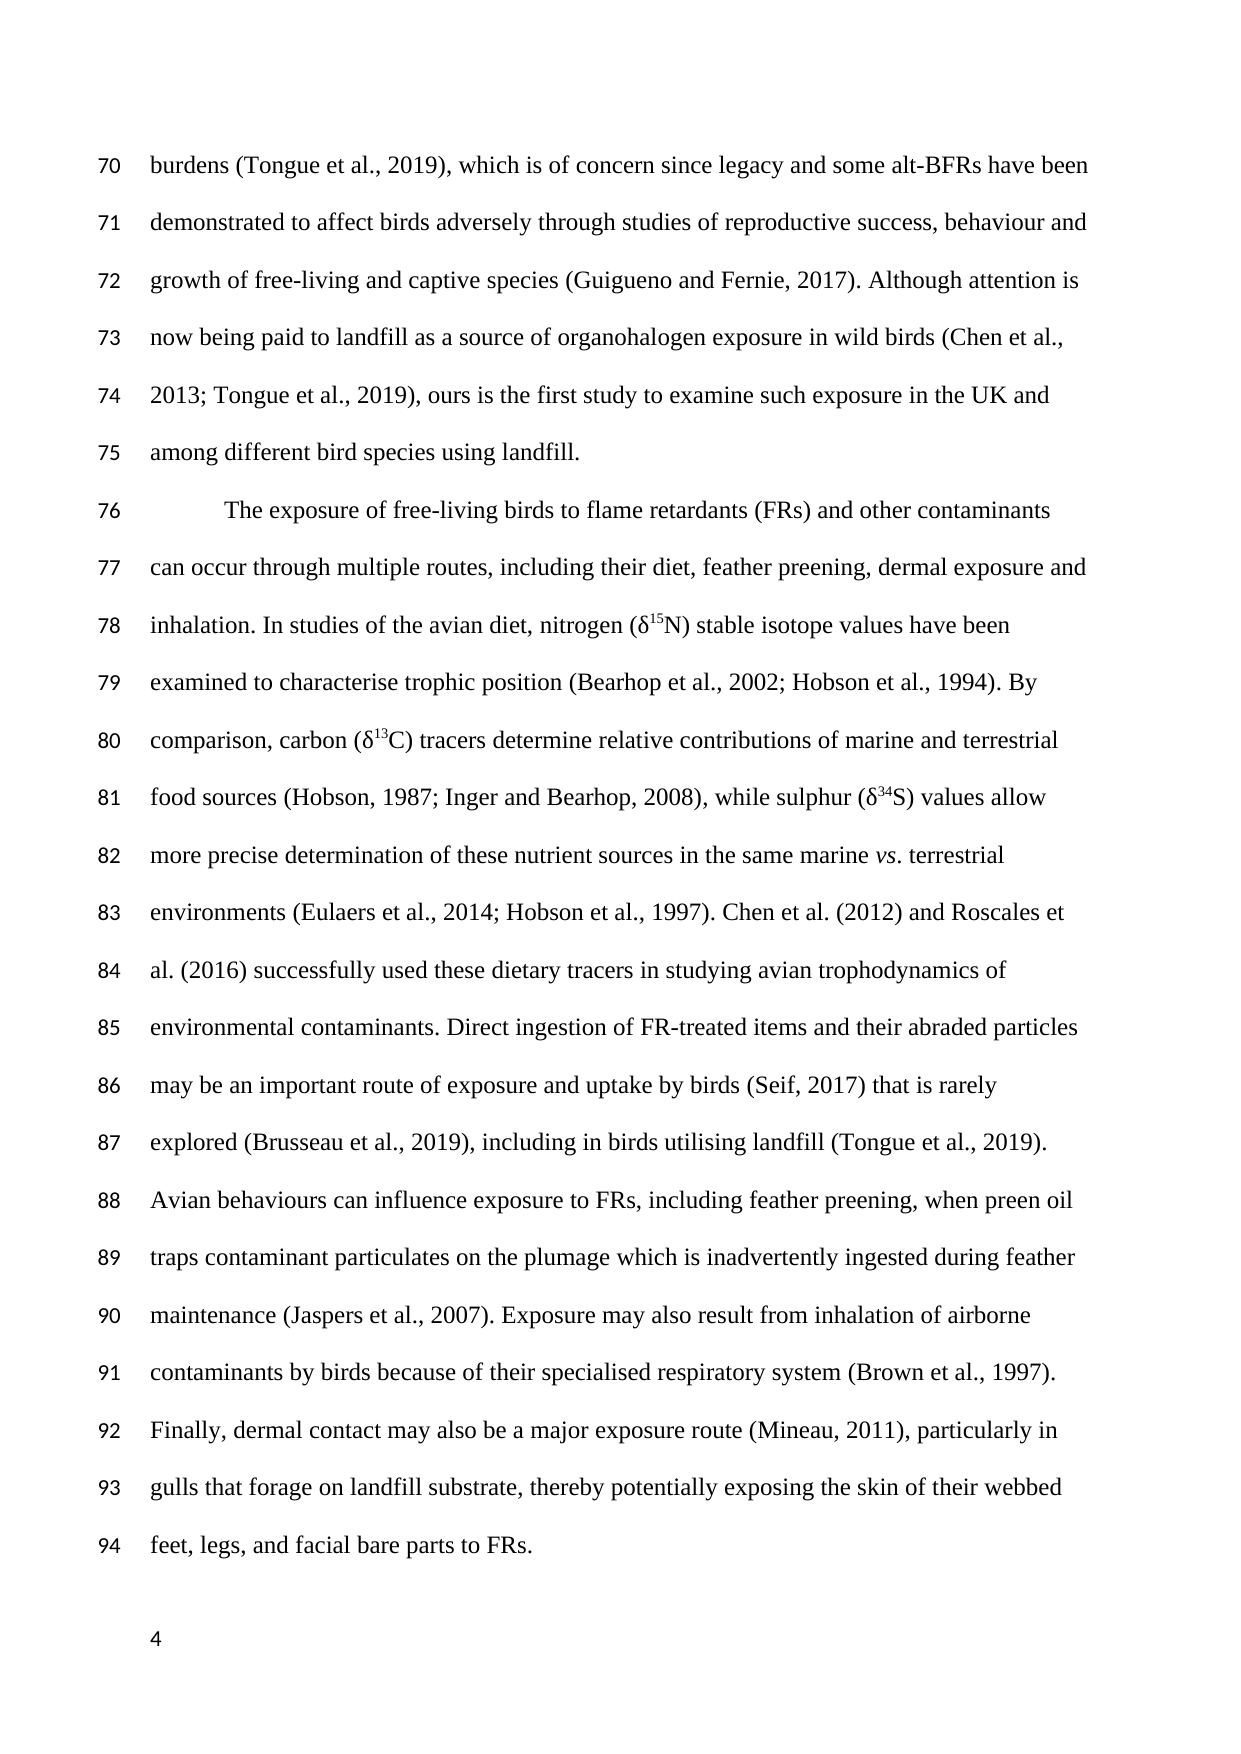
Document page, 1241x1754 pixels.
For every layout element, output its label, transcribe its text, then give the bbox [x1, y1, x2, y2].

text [150, 150, 1090, 466]
text The exposure of free-living birds to flame retardants (FRs) and other contaminants can occur through multiple routes, including their diet, feather preening, dermal exposure and inhalation. In studies of the avian diet, nitrogen (δ15N) stable isotope values have been examined to characterise trophic position (Bearhop et al., 2002; Hobson et al., 1994). By comparison, carbon (δ13C) tracers determine relative contributions of marine and terrestrial food sources (Hobson, 1987; Inger and Bearhop, 2008), while sulphur (δ34S) values allow more precise determination of these nutrient sources in the same marine vs. terrestrial environments (Eulaers et al., 2014; Hobson et al., 1997). Chen et al. (2012) and Roscales et al. (2016) successfully used these dietary tracers in studying avian trophodynamics of environmental contaminants. Direct ingestion of FR-treated items and their abraded particles may be an important route of exposure and uptake by birds (Seif, 2017) that is rarely explored (Brusseau et al., 2019), including in birds utilising landfill (Tongue et al., 2019). Avian behaviours can influence exposure to FRs, including feather preening, when preen oil traps contaminant particulates on the plumage which is inadvertently ingested during feather maintenance (Jaspers et al., 2007). Exposure may also result from inhalation of airborne contaminants by birds because of their specialised respiratory system (Brown et al., 1997). Finally, dermal contact may also be a major exposure route (Mineau, 2011), particularly in gulls that forage on landfill substrate, thereby potentially exposing the skin of their webbed feet, legs, and facial bare parts to FRs. [150, 495, 1090, 1559]
